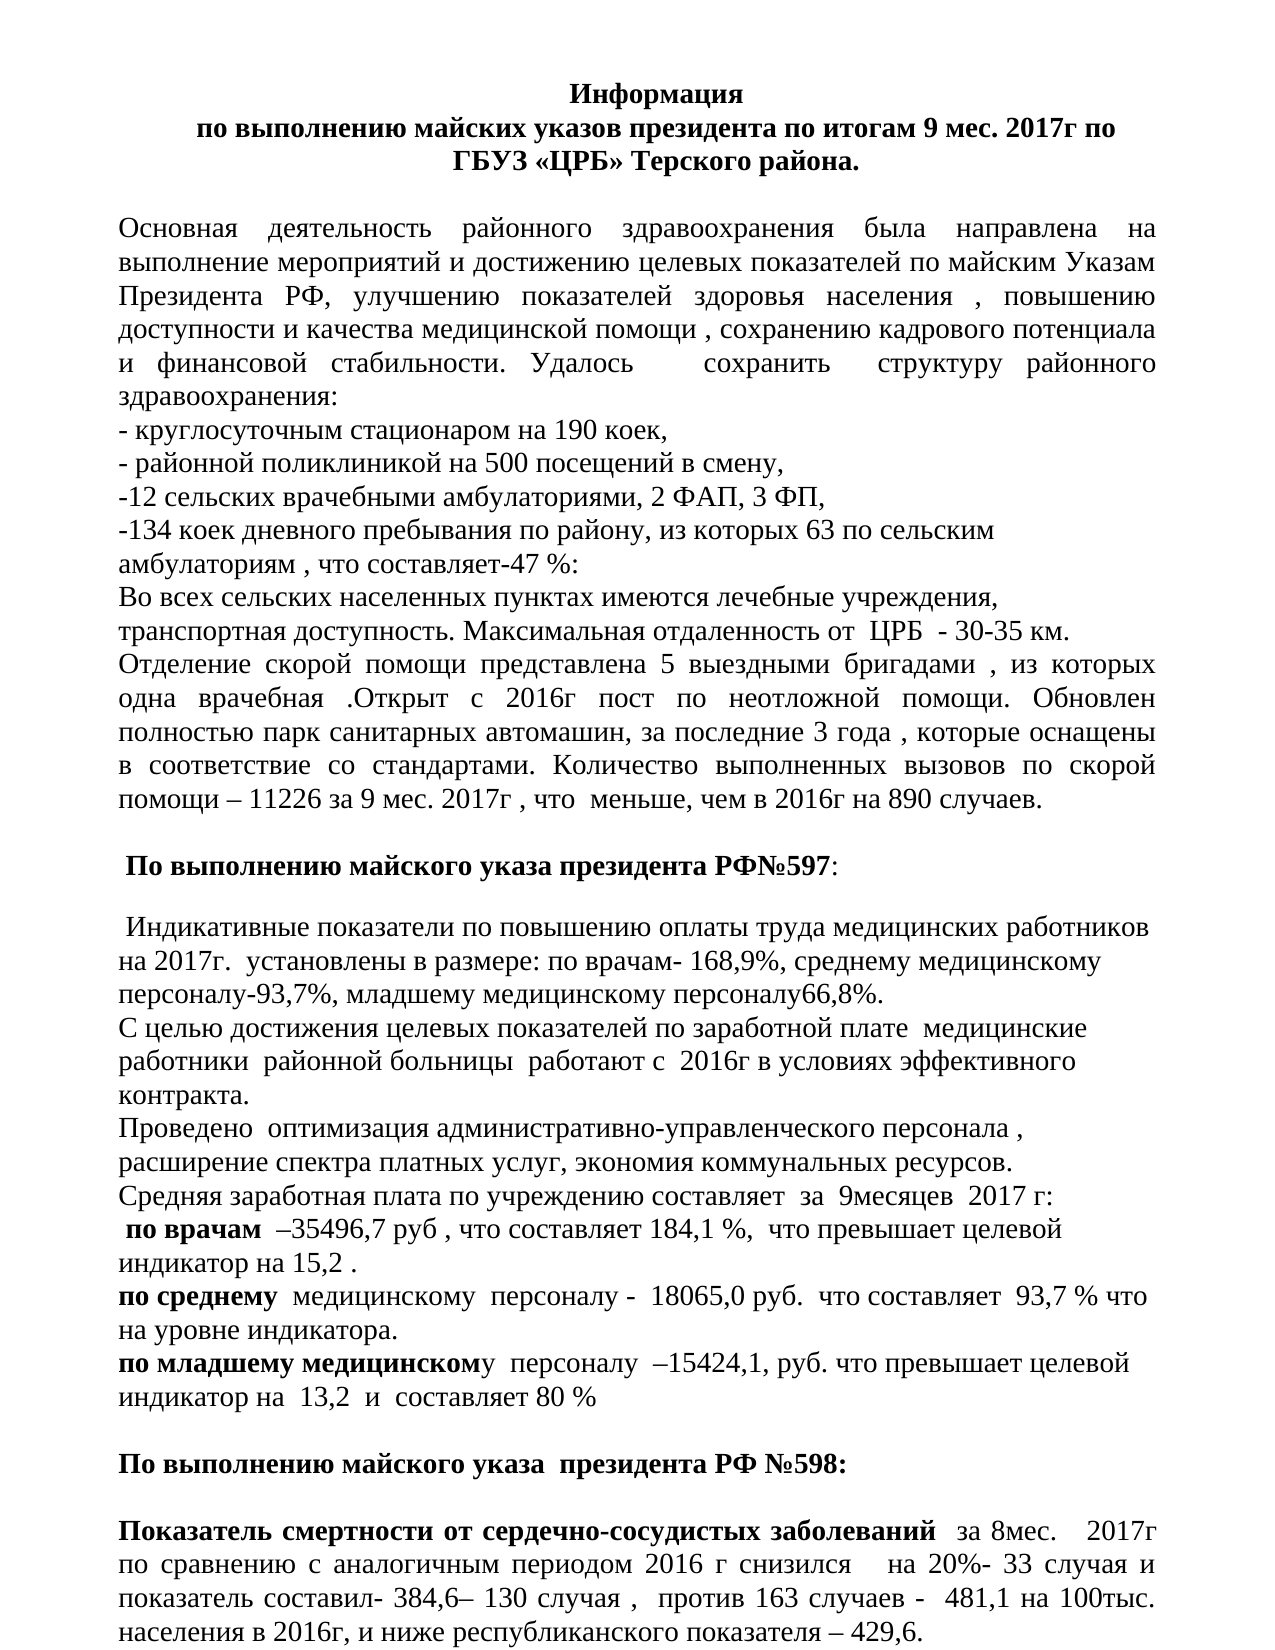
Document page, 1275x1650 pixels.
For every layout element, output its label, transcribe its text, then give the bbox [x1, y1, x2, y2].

text по выполнению майских указов президента по итогам 9 мес. 2017г по ГБУЗ «ЦРБ» Терского района. [156, 110, 1157, 177]
list Показатель смертности от сердечно-сосудистых заболеваний за 8мес. 2017г по сравнению с аналогичным периодом 2016 г снизился на 20%- 33 случая и показатель составил- 384,6– 130 случая , против 163 случаев - 481,1 на 100тыс. населения в 2016г, и ниже республиканского показателя – 429,6. [118, 1513, 1157, 1647]
text по среднему медицинскому персоналу - 18065,0 руб. что составляет 93,7 % что на уровне индикатора. [118, 1278, 1157, 1345]
text Основная деятельность районного здравоохранения была направлена на выполнение мероприятий и достижению целевых показателей по майским Указам Президента РФ, улучшению показателей здоровья населения , повышению доступности и качества медицинской помощи , сохранению кадрового потенциала и финансовой стабильности. Удалось сохранить структуру районного здравоохранения: [118, 211, 1157, 412]
text -134 коек дневного пребывания по району, из которых 63 по сельским амбулаториям , что составляет-47 %: [118, 512, 1157, 579]
text по врачам –35496,7 руб , что составляет 184,1 %, что превышает целевой индикатор на 15,2 . [118, 1211, 1157, 1278]
text Проведено оптимизация административно-управленческого персонала , расширение спектра платных услуг, экономия коммунальных ресурсов. [118, 1111, 1157, 1178]
text - районной поликлиникой на 500 посещений в смену, [118, 445, 1157, 479]
text Индикативные показатели по повышению оплаты труда медицинских работников на 2017г. установлены в размере: по врачам- 168,9%, среднему медицинскому персоналу-93,7%, младшему медицинскому персоналу66,8%. [118, 909, 1157, 1010]
text Средняя заработная плата по учреждению составляет за 9месяцев 2017 г: [118, 1178, 1157, 1211]
text - круглосуточным стационаром на 190 коек, [118, 412, 1157, 445]
text Отделение скорой помощи представлена 5 выездными бригадами , из которых одна врачебная .Открыт с 2016г пост по неотложной помощи. Обновлен полностью парк санитарных автомашин, за последние 3 года , которые оснащены в соответствие со стандартами. Количество выполненных вызовов по скорой помощи – 11226 за 9 мес. 2017г , что меньше, чем в 2016г на 890 случаев. [118, 647, 1157, 814]
text Во всех сельских населенных пунктах имеются лечебные учреждения, транспортная доступность. Максимальная отдаленность от ЦРБ - 30-35 км. [118, 579, 1157, 647]
text по младшему медицинскому персоналу –15424,1, руб. что превышает целевой индикатор на 13,2 и составляет 80 % [118, 1345, 1157, 1412]
text -12 сельских врачебными амбулаториями, 2 ФАП, 3 ФП, [118, 479, 1157, 512]
text По выполнению майского указа президента РФ №598: [118, 1446, 1157, 1479]
text По выполнению майского указа президента РФ№597: [118, 848, 1157, 881]
text С целью достижения целевых показателей по заработной плате медицинские работники районной больницы работают с 2016г в условиях эффективного контракта. [118, 1010, 1157, 1111]
text Информация [156, 76, 1157, 110]
